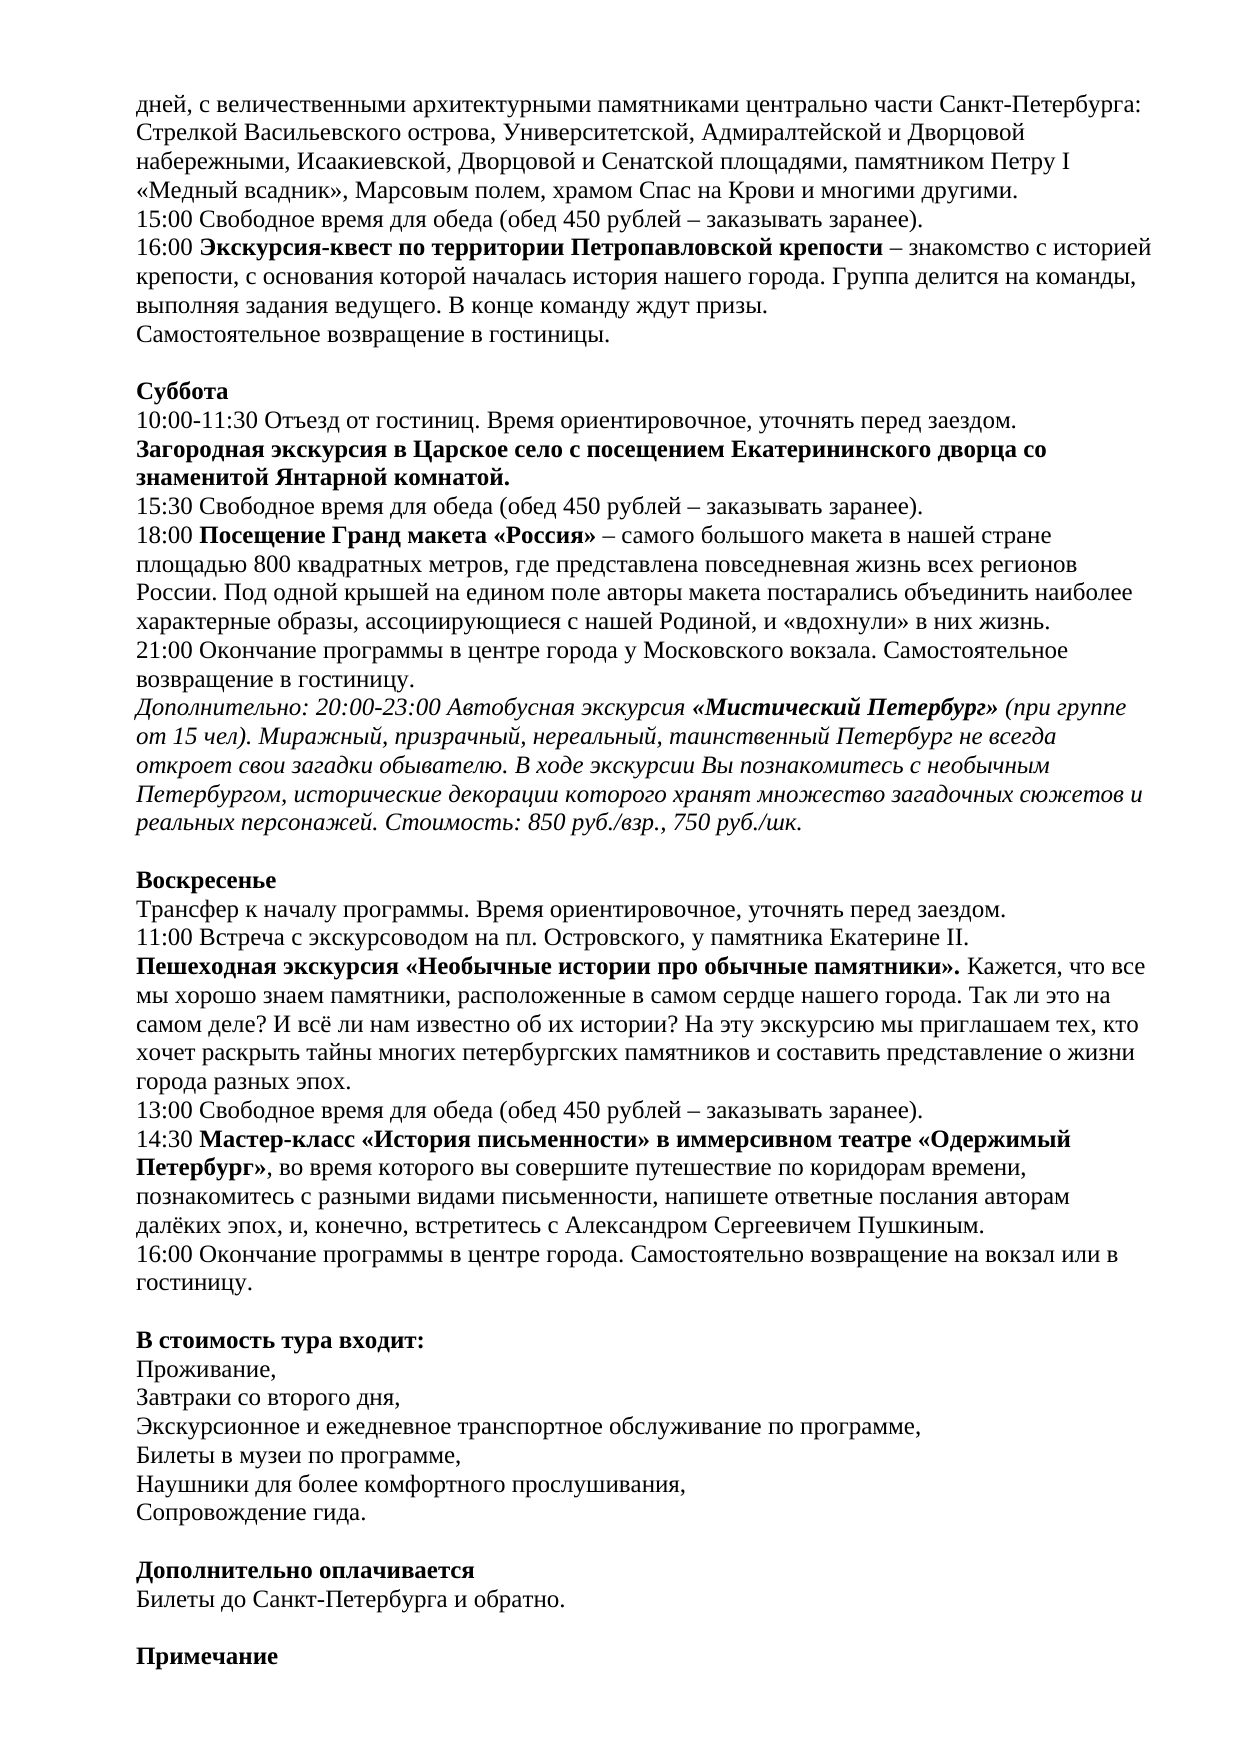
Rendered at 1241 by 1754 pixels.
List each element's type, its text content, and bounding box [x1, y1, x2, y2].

text Билеты до Санкт-Петербурга и обратно. [136, 1584, 1152, 1612]
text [136, 89, 1152, 347]
text Экскурсионное и ежедневное транспортное обслуживание по программе, [136, 1411, 1152, 1440]
text Дополнительно оплачивается [136, 1555, 1152, 1584]
text Проживание, [136, 1354, 1152, 1382]
text Сопровождение гида. [136, 1497, 1152, 1526]
text Наушники для более комфортного прослушивания, [136, 1469, 1152, 1497]
text Билеты в музеи по программе, [136, 1440, 1152, 1469]
text Суббота 10:00-11:30 Отъезд от гостиниц. Время ориентировочное, уточнять перед заездом. Загородная экскурсия в Царское село с посещением Екатерининского дворца со знаменитой Янтарной комнатой. 15:30 Свободное время для обеда (обед 450 рублей – заказывать заранее). 18:00 Посещение Гранд макета «Россия» – самого большого макета в нашей стране площадью 800 квадратных метров, где представлена повседневная жизнь всех регионов России. Под одной крышей на едином поле авторы макета постарались объединить наиболее характерные образы, ассоциирующиеся с нашей Родиной, и «вдохнули» в них жизнь. 21:00 Окончание программы в центре города у Московского вокзала. Самостоятельное возвращение в гостиницу. Дополнительно: 20:00-23:00 Автобусная экскурсия «Мистический Петербург» (при группе от 15 чел). Миражный, призрачный, нереальный, таинственный Петербург не всегда откроет свои загадки обывателю. В ходе экскурсии Вы познакомитесь с необычным Петербургом, исторические декорации которого хранят множество загадочных сюжетов и реальных персонажей. Стоимость: 850 руб./взр., 750 руб./шк. [136, 376, 1152, 836]
text В стоимость тура входит: [136, 1325, 1152, 1354]
text Примечание [136, 1641, 1152, 1670]
text Воскресенье Трансфер к началу программы. Время ориентировочное, уточнять перед заездом. 11:00 Встреча с экскурсоводом на пл. Островского, у памятника Екатерине II. Пешеходная экскурсия «Необычные истории про обычные памятники». Кажется, что все мы хорошо знаем памятники, расположенные в самом сердце нашего города. Так ли это на самом деле? И всё ли нам известно об их истории? На эту экскурсию мы приглашаем тех, кто хочет раскрыть тайны многих петербургских памятников и составить представление о жизни города разных эпох. 13:00 Свободное время для обеда (обед 450 рублей – заказывать заранее). 14:30 Мастер-класс «История письменности» в иммерсивном театре «Одержимый Петербург», во время которого вы совершите путешествие по коридорам времени, познакомитесь с разными видами письменности, напишете ответные послания авторам далёких эпох, и, конечно, встретитесь с Александром Сергеевичем Пушкиным. 16:00 Окончание программы в центре города. Самостоятельно возвращение на вокзал или в гостиницу. [136, 865, 1152, 1296]
text Завтраки со второго дня, [136, 1382, 1152, 1411]
